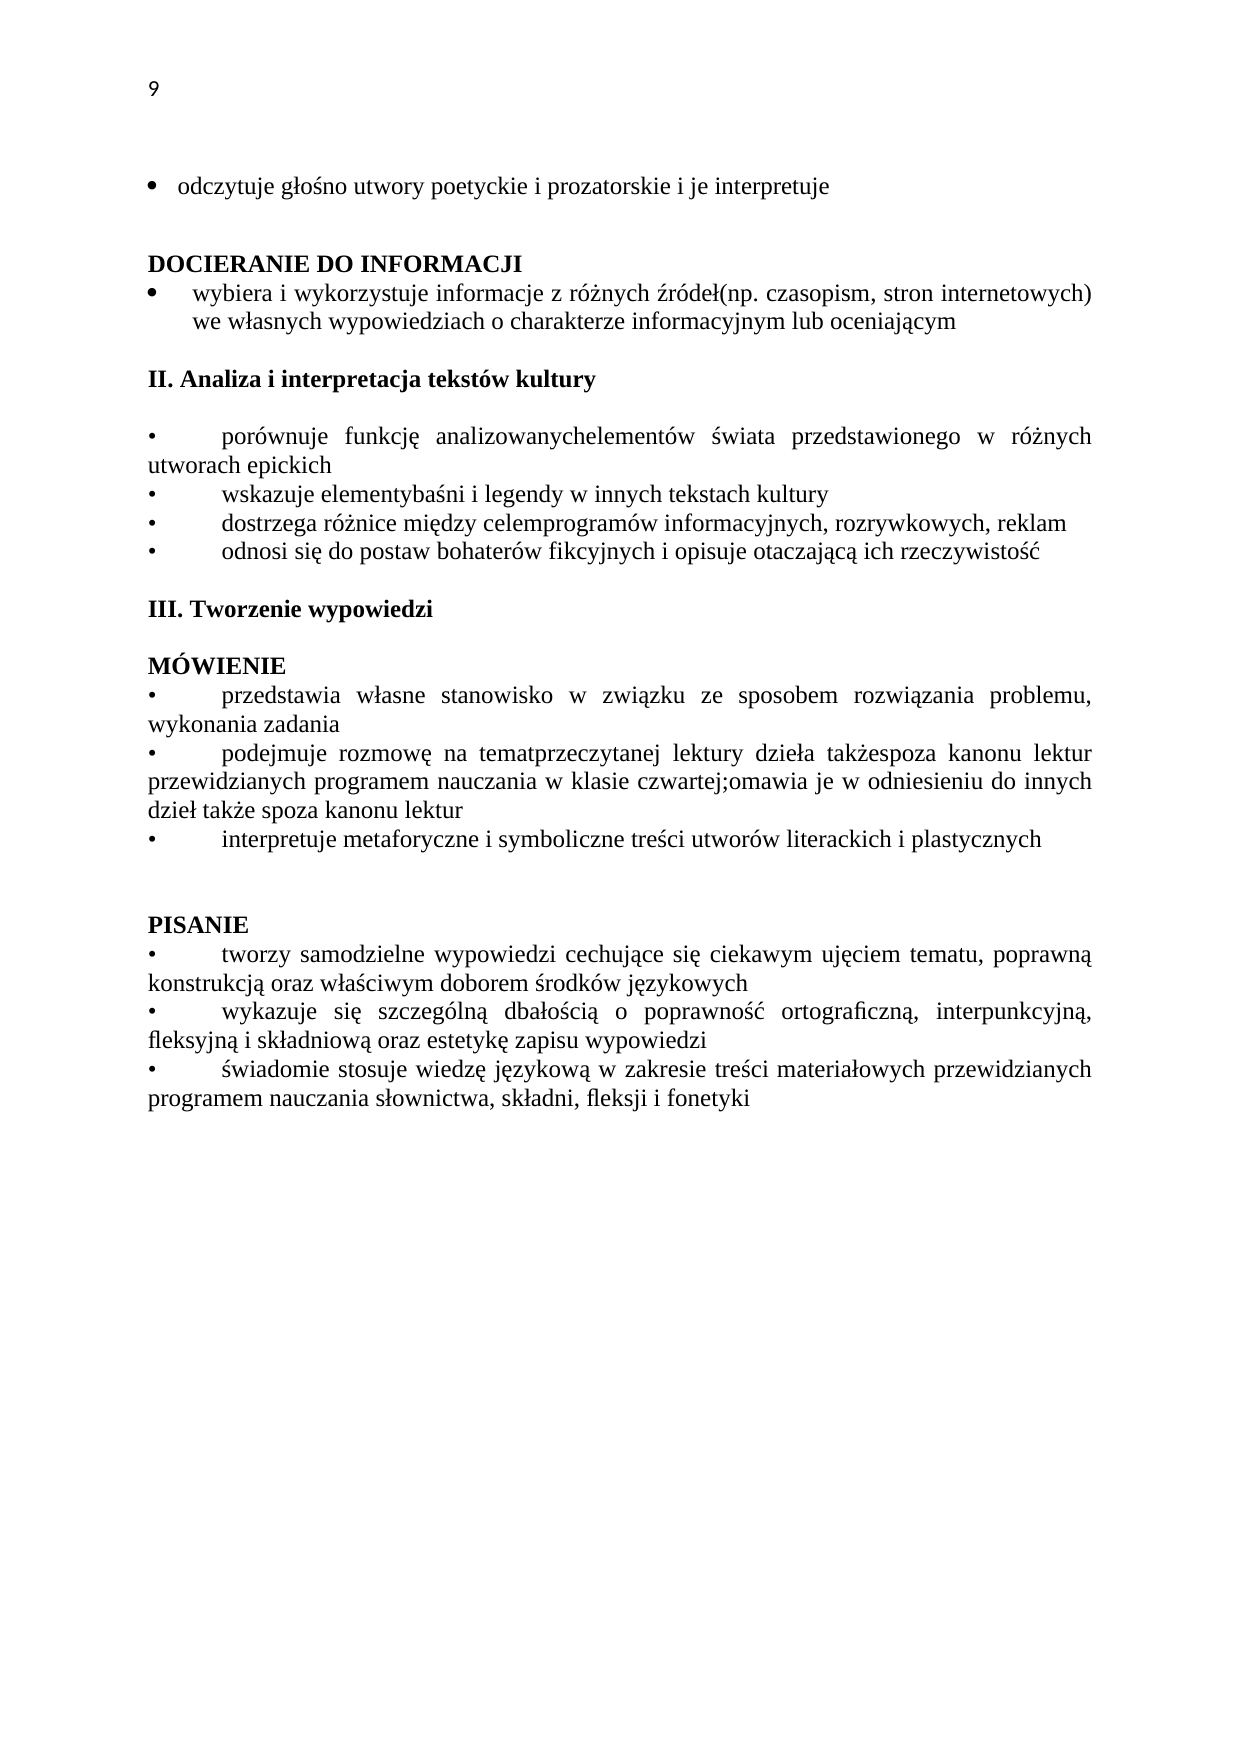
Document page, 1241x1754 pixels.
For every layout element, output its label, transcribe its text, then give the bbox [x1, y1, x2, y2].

list interpretuje metaforyczne i symboliczne treści utworów literackich i plastycznych [148, 824, 1093, 853]
list odczytuje głośno utwory poetyckie i prozatorskie i je interpretuje [148, 171, 1093, 200]
text III. Tworzenie wypowiedzi [148, 594, 1093, 623]
list wykazuje się szczególną dbałością o poprawność ortograﬁczną, interpunkcyjną, ﬂeksyjną i składniową oraz estetykę zapisu wypowiedzi [148, 996, 1093, 1054]
list tworzy samodzielne wypowiedzi cechujące się ciekawym ujęciem tematu, poprawną konstrukcją oraz właściwym doborem środków językowych [148, 939, 1093, 996]
text PISANIE [148, 910, 1093, 939]
list podejmuje rozmowę na tematprzeczytanej lektury dzieła takżespoza kanonu lektur przewidzianych programem nauczania w klasie czwartej;omawia je w odniesieniu do innych dzieł także spoza kanonu lektur [148, 738, 1093, 824]
list dostrzega różnice między celemprogramów informacyjnych, rozrywkowych, reklam [148, 508, 1093, 536]
list przedstawia własne stanowisko w związku ze sposobem rozwiązania problemu, wykonania zadania [148, 680, 1093, 738]
text II. Analiza i interpretacja tekstów kultury [148, 364, 1093, 393]
text MÓWIENIE [148, 651, 1093, 680]
text DOCIERANIE DO INFORMACJI [148, 249, 1093, 278]
list porównuje funkcję analizowanychelementów świata przedstawionego w różnych utworach epickich [148, 421, 1093, 479]
list odnosi się do postaw bohaterów fikcyjnych i opisuje otaczającą ich rzeczywistość [148, 536, 1093, 565]
list wybiera i wykorzystuje informacje z różnych źródeł(np. czasopism, stron internetowych) we własnych wypowiedziach o charakterze informacyjnym lub oceniającym [148, 278, 1093, 335]
list wskazuje elementybaśni i legendy w innych tekstach kultury [148, 479, 1093, 508]
list świadomie stosuje wiedzę językową w zakresie treści materiałowych przewidzianych programem nauczania słownictwa, składni, ﬂeksji i fonetyki [148, 1054, 1093, 1111]
